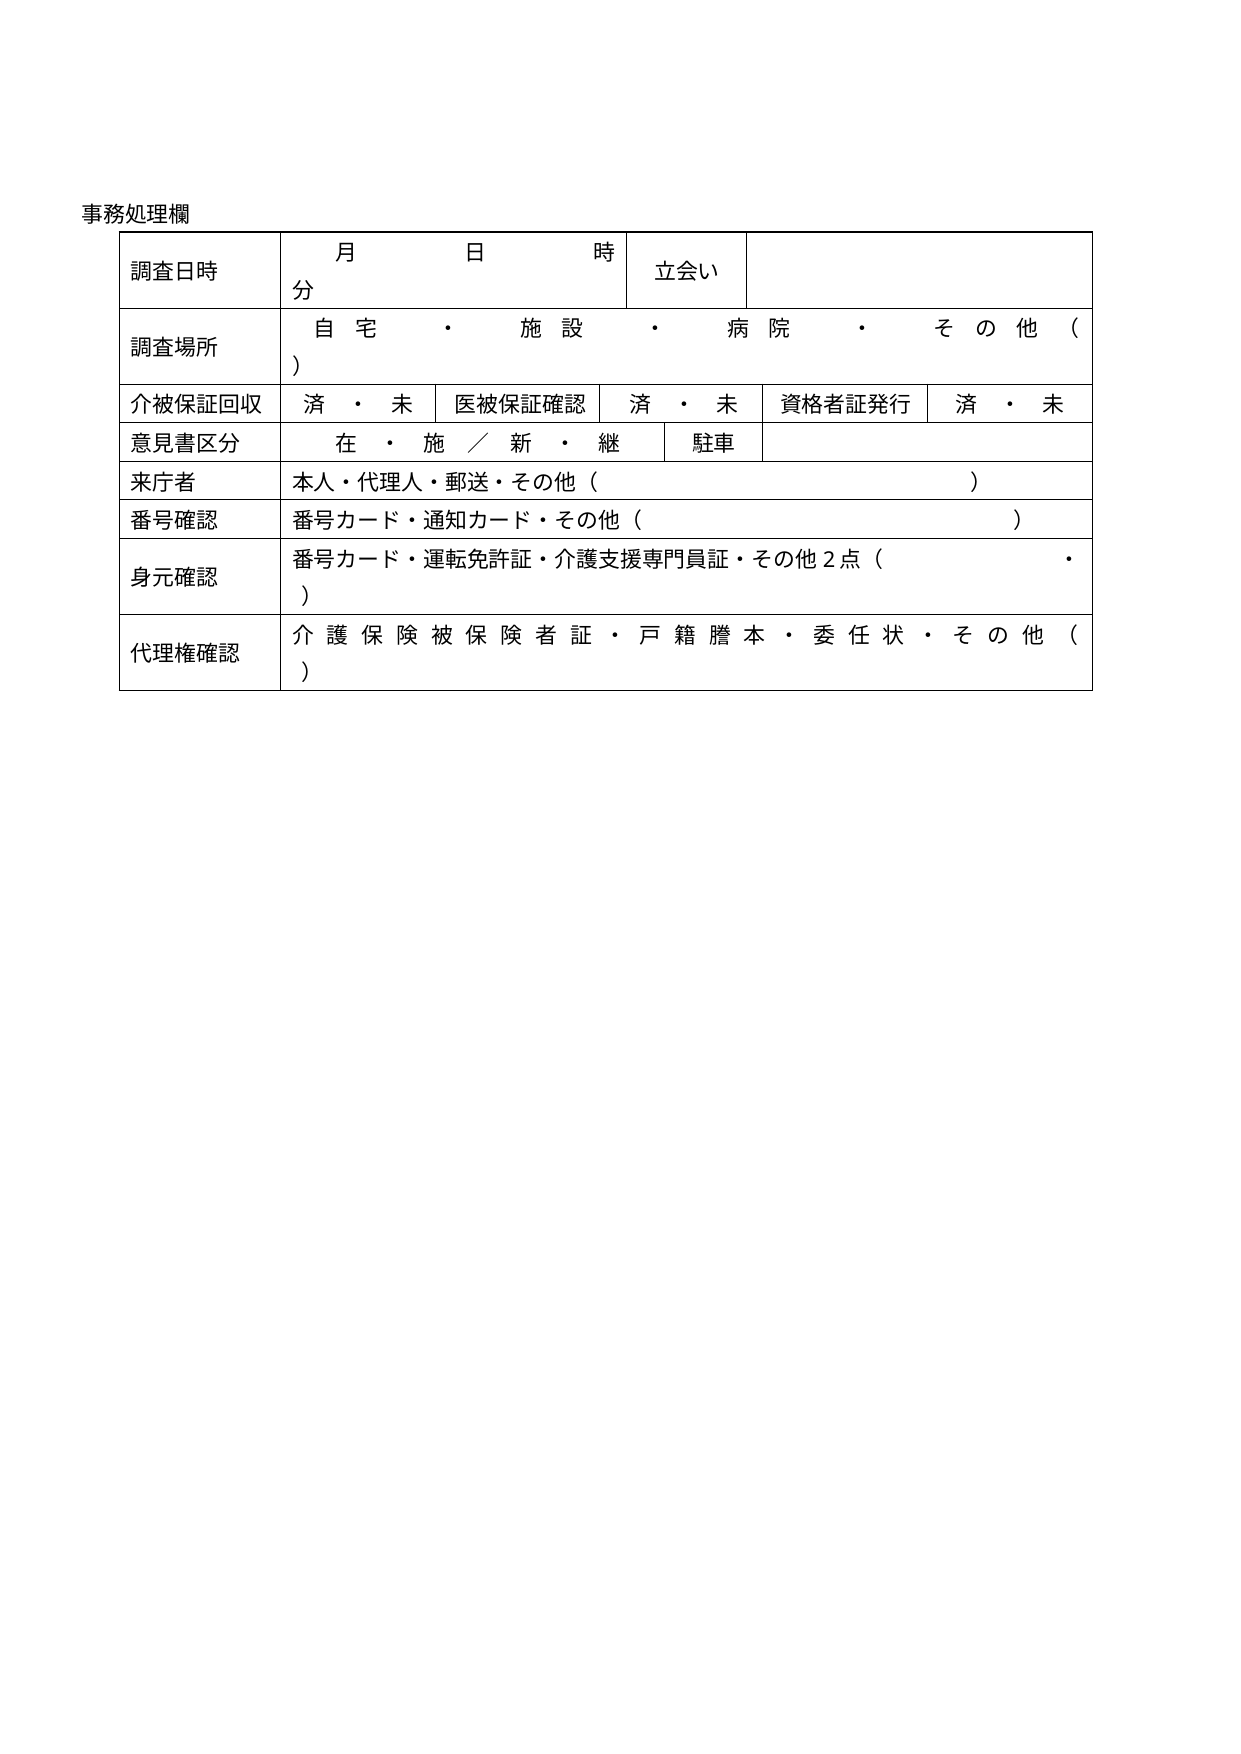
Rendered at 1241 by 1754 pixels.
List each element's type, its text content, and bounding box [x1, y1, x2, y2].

table_cell 身元確認 [120, 539, 280, 614]
table_header [747, 233, 1092, 307]
table_cell 済 ・ 未 [600, 385, 762, 422]
table_cell 意見書区分 [120, 423, 280, 461]
table_cell 介護保険被保険者証・戸籍謄本・委任状・その他（ ） [281, 615, 1092, 690]
table_cell 番号カード・通知カード・その他（ ） [281, 500, 1092, 538]
table_cell 済 ・ 未 [281, 385, 435, 422]
table_header 調査日時 [120, 233, 280, 307]
text 事務処理欄 [59, 194, 1092, 231]
table_cell 代理権確認 [120, 615, 280, 690]
table_cell 番号カード・運転免許証・介護支援専門員証・その他2点（ ・ ） [281, 539, 1092, 614]
table_header 立会い [627, 233, 746, 307]
table_cell 資格者証発行 [763, 385, 927, 422]
table_cell 本人・代理人・郵送・その他（ ） [281, 462, 1092, 499]
table_cell 済 ・ 未 [928, 385, 1092, 422]
table_header 月 日 時 分 [281, 233, 626, 307]
table_cell 在 ・ 施 ／ 新 ・ 継 [281, 423, 664, 461]
table_cell 介被保証回収 [120, 385, 280, 422]
table_cell 来庁者 [120, 462, 280, 499]
table_cell 医被保証確認 [436, 385, 599, 422]
table_cell [763, 423, 1092, 461]
table_cell 番号確認 [120, 500, 280, 538]
table_cell 調査場所 [120, 309, 280, 383]
table_cell 自宅 ・ 施設 ・ 病院 ・ その他（ ） [281, 309, 1092, 383]
table_cell 駐車 [665, 423, 762, 461]
